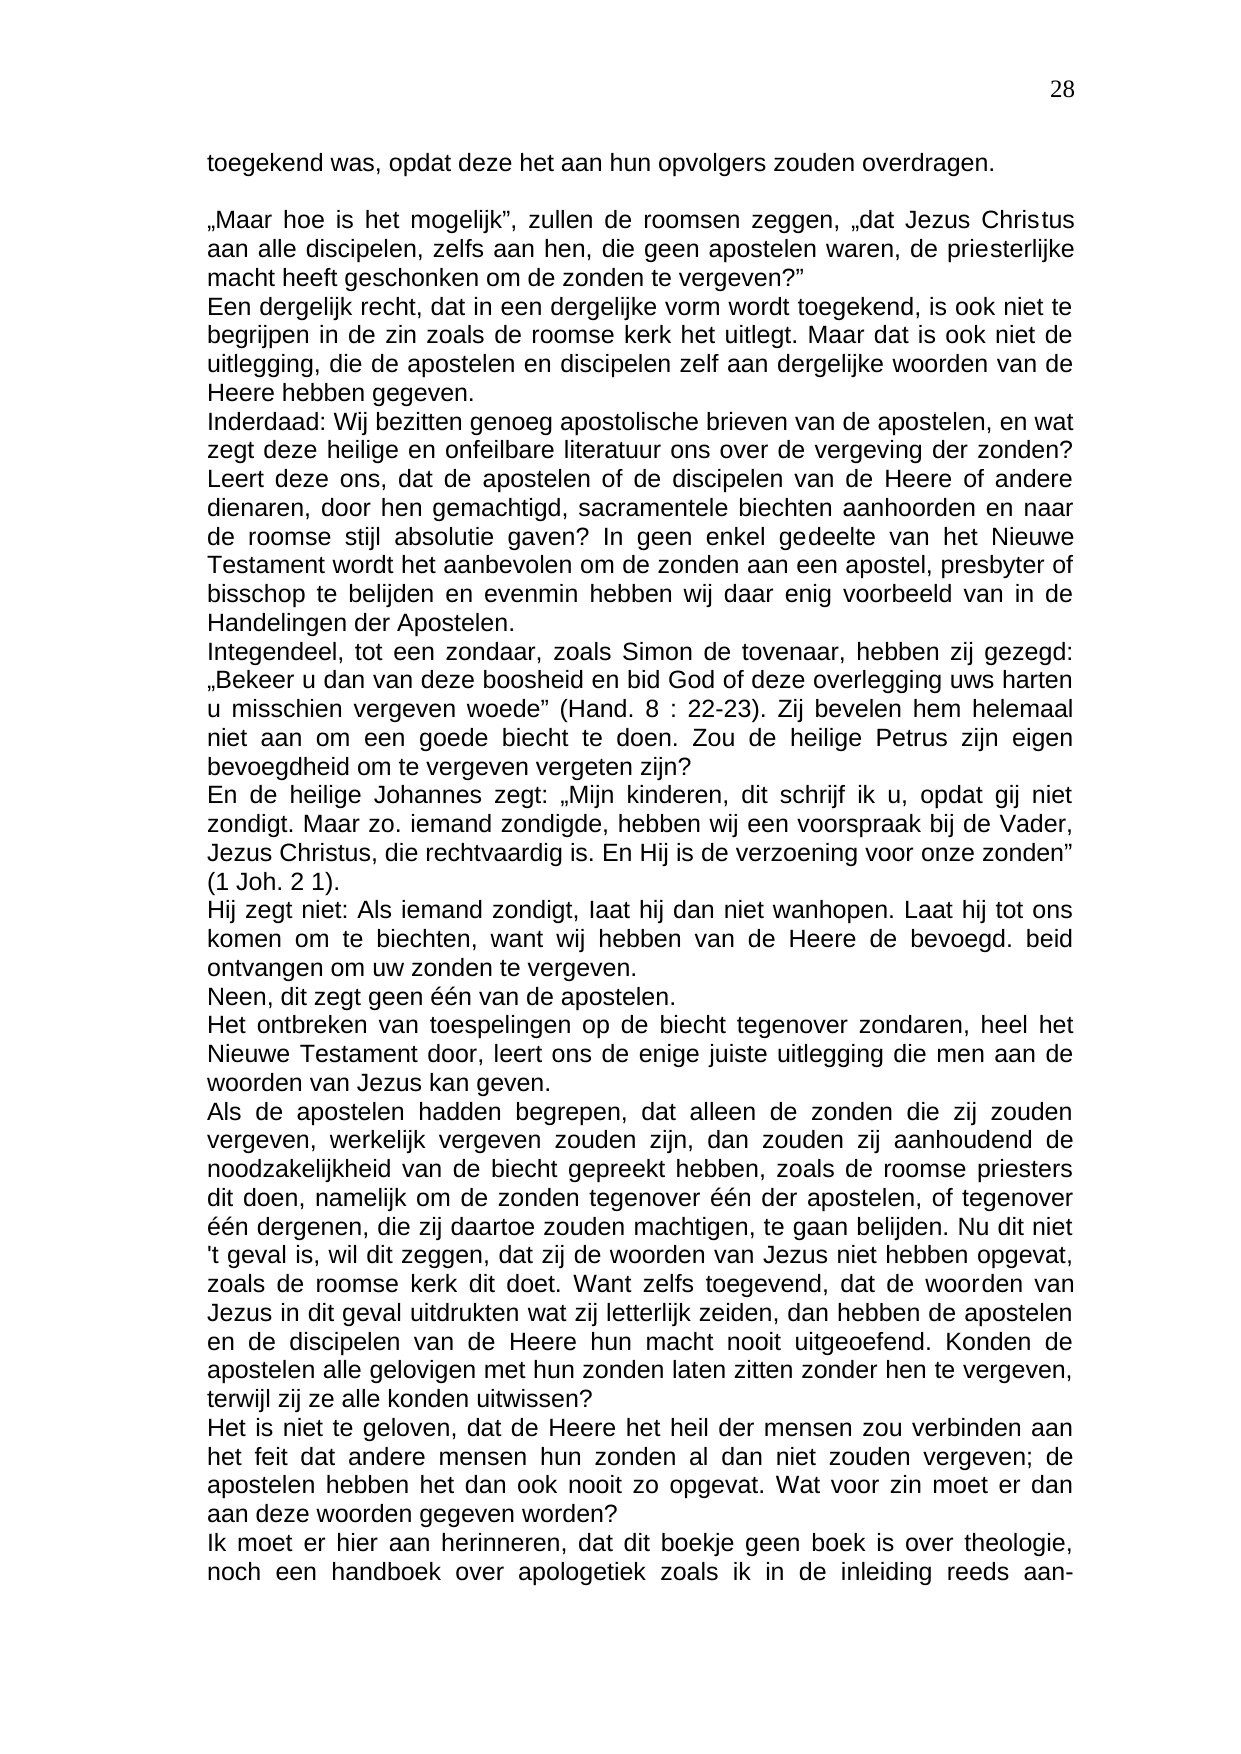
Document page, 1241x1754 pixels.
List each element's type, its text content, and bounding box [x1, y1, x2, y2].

text Als de apostelen hadden begrepen, dat alleen de zonden die zij zouden vergeven, werkelijk vergeven zouden zijn, dan zouden zij aanhoudend de noodzakelijkheid van de biecht gepreekt hebben, zoals de roomse priesters dit doen, namelijk om de zonden tegenover één der apostelen, of tegenover één dergenen, die zij daartoe zouden machtigen, te gaan belijden. Nu dit niet 't geval is, wil dit zeggen, dat zij de woorden van Jezus niet hebben opgevat, zoals de roomse kerk dit doet. Want zelfs toegevend, dat de woorden van Jezus in dit geval uitdrukten wat zij letterlijk zeiden, dan hebben de apostelen en de discipelen van de Heere hun macht nooit uitgeoefend. Konden de apostelen alle gelovigen met hun zonden laten zitten zonder hen te vergeven, terwijl zij ze alle konden uitwissen? [207, 1096, 1075, 1413]
text Een dergelijk recht, dat in een dergelijke vorm wordt toegekend, is ook niet te begrijpen in de zin zoals de roomse kerk het uitlegt. Maar dat is ook niet de uitlegging, die de apostelen en discipelen zelf aan dergelijke woorden van de Heere hebben gegeven. [207, 291, 1075, 406]
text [207, 1528, 1075, 1585]
text Het is niet te geloven, dat de Heere het heil der mensen zou verbinden aan het feit dat andere mensen hun zonden al dan niet zouden vergeven; de apostelen hebben het dan ook nooit zo opgevat. Wat voor zin moet er dan aan deze woorden gegeven worden? [207, 1413, 1075, 1528]
text Integendeel, tot een zondaar, zoals Simon de tovenaar, hebben zij gezegd: „Bekeer u dan van deze boosheid en bid God of deze overlegging uws harten u misschien vergeven woede” (Hand. 8 : 22-23). Zij bevelen hem helemaal niet aan om een goede biecht te doen. Zou de heilige Petrus zijn eigen bevoegdheid om te vergeven vergeten zijn? [207, 636, 1075, 780]
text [207, 148, 1075, 176]
text Inderdaad: Wij bezitten genoeg apostolische brieven van de apostelen, en wat zegt deze heilige en onfeilbare literatuur ons over de vergeving der zonden? Leert deze ons, dat de apostelen of de discipelen van de Heere of andere dienaren, door hen gemachtigd, sacramentele biechten aanhoorden en naar de roomse stijl absolutie gaven? In geen enkel gedeelte van het Nieuwe Testament wordt het aanbevolen om de zonden aan een apostel, presbyter of bisschop te belijden en evenmin hebben wij daar enig voorbeeld van in de Handelingen der Apostelen. [207, 406, 1075, 636]
text „Maar hoe is het mogelijk”, zullen de roomsen zeggen, „dat Jezus Christus aan alle discipelen, zelfs aan hen, die geen apostelen waren, de priesterlijke macht heeft geschonken om de zonden te vergeven?” [207, 205, 1075, 291]
text Hij zegt niet: Als iemand zondigt, Iaat hij dan niet wanhopen. Laat hij tot ons komen om te biechten, want wij hebben van de Heere de bevoegd. beid ontvangen om uw zonden te vergeven. [207, 895, 1075, 981]
text Neen, dit zegt geen één van de apostelen. [207, 981, 1075, 1010]
text En de heilige Johannes zegt: „Mijn kinderen, dit schrijf ik u, opdat gij niet zondigt. Maar zo. iemand zondigde, hebben wij een voorspraak bij de Vader, Jezus Christus, die rechtvaardig is. En Hij is de verzoening voor onze zonden” (1 Joh. 2 1). [207, 780, 1075, 895]
text Het ontbreken van toespelingen op de biecht tegenover zondaren, heel het Nieuwe Testament door, leert ons de enige juiste uitlegging die men aan de woorden van Jezus kan geven. [207, 1010, 1075, 1096]
